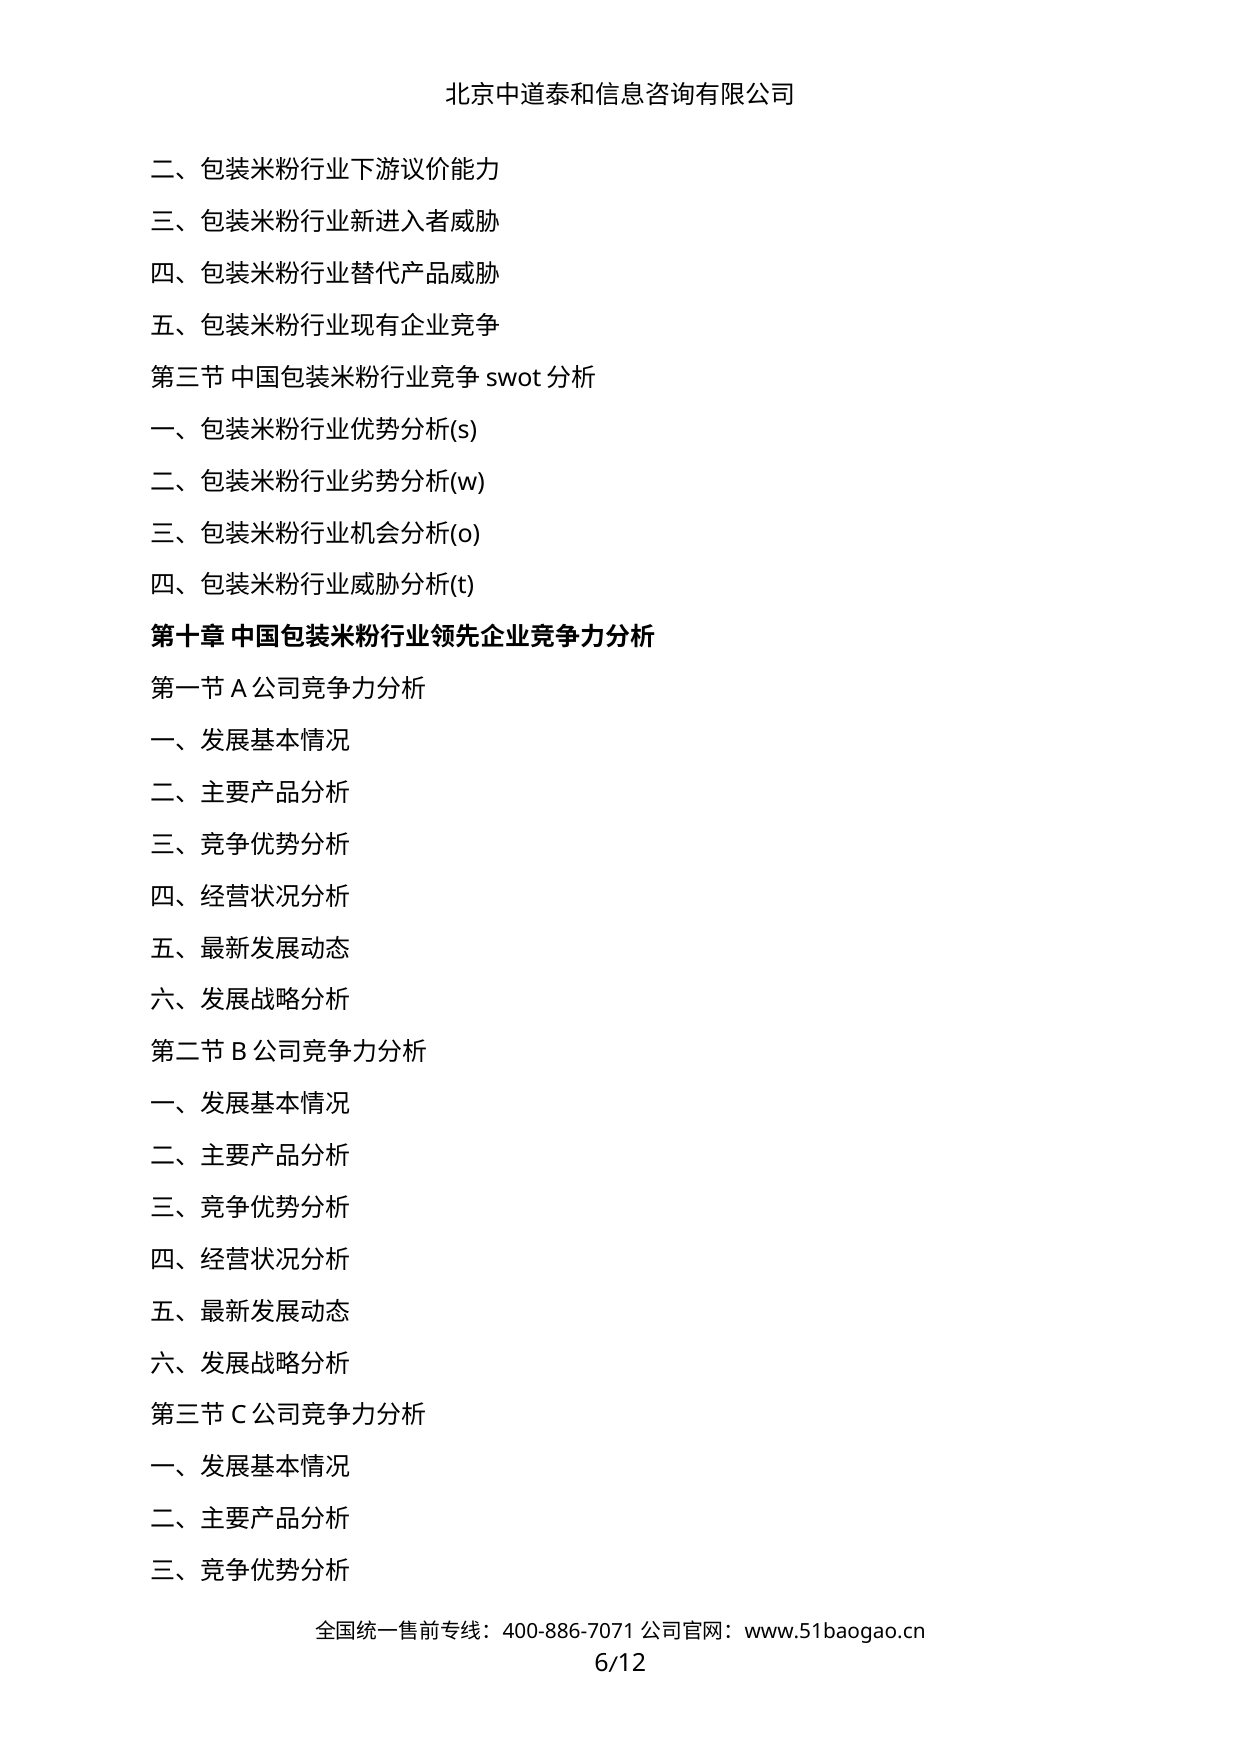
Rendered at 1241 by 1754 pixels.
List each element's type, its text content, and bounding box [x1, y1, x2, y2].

text 第三节 中国包装米粉行业竞争swot分析 [150, 357, 1090, 394]
text 三、包装米粉行业机会分析(o) [150, 513, 1090, 549]
text 一、发展基本情况 [150, 721, 1090, 757]
text 一、发展基本情况 [150, 1447, 1090, 1483]
text 二、包装米粉行业劣势分析(w) [150, 461, 1090, 497]
text 六、发展战略分析 [150, 1343, 1090, 1379]
text 四、经营状况分析 [150, 1239, 1090, 1276]
text 五、包装米粉行业现有企业竞争 [150, 306, 1090, 342]
text 第二节 B公司竞争力分析 [150, 1032, 1090, 1068]
text 四、经营状况分析 [150, 876, 1090, 912]
text 一、包装米粉行业优势分析(s) [150, 409, 1090, 446]
text 五、最新发展动态 [150, 1291, 1090, 1327]
text 第三节 C公司竞争力分析 [150, 1395, 1090, 1431]
text 四、包装米粉行业替代产品威胁 [150, 254, 1090, 290]
text 第十章 中国包装米粉行业领先企业竞争力分析 [150, 617, 1090, 653]
text 三、竞争优势分析 [150, 1551, 1090, 1587]
text 三、包装米粉行业新进入者威胁 [150, 202, 1090, 238]
text 二、主要产品分析 [150, 1499, 1090, 1535]
text 四、包装米粉行业威胁分析(t) [150, 565, 1090, 601]
text 六、发展战略分析 [150, 980, 1090, 1016]
text 三、竞争优势分析 [150, 824, 1090, 861]
text 二、主要产品分析 [150, 1136, 1090, 1172]
text 五、最新发展动态 [150, 928, 1090, 964]
text 二、包装米粉行业下游议价能力 [150, 150, 1090, 186]
text 一、发展基本情况 [150, 1084, 1090, 1120]
text 二、主要产品分析 [150, 772, 1090, 809]
text 第一节 A公司竞争力分析 [150, 669, 1090, 705]
text 三、竞争优势分析 [150, 1187, 1090, 1224]
